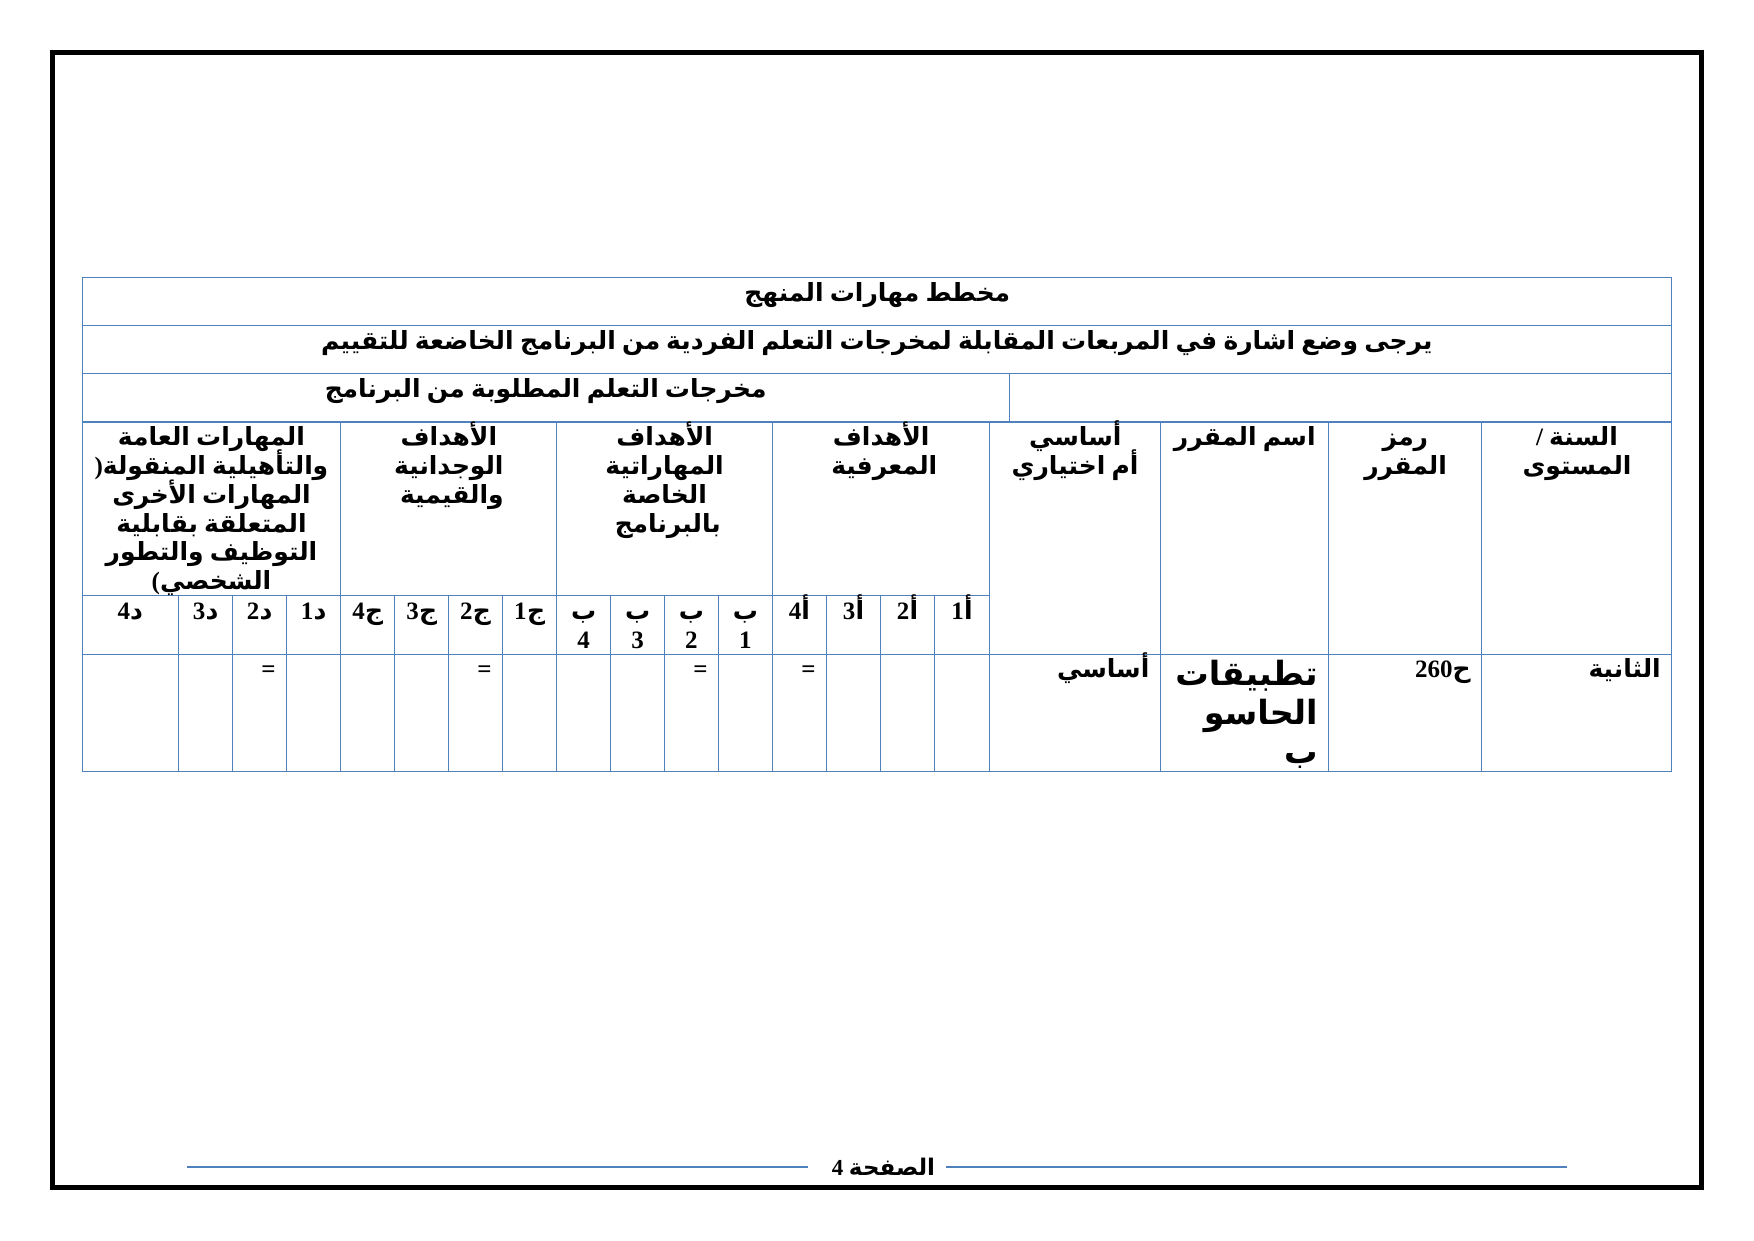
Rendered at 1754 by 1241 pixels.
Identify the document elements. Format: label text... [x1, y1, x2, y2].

table_cell ج4 [341, 596, 394, 653]
table_cell مخرجات التعلم المطلوبة من البرنامج [83, 374, 1009, 421]
table_cell أ1 [935, 596, 989, 653]
table_cell د4 [83, 596, 178, 653]
table_cell يرجى وضع اشارة في المربعات المقابلة لمخرجات التعلم الفردية من البرنامج الخاضعة للتقييم [83, 326, 1671, 373]
table_cell [341, 655, 394, 771]
table_cell أ2 [881, 596, 934, 653]
table_cell = [449, 655, 502, 771]
table_cell اسم المقرر [1161, 423, 1328, 653]
table_cell أ3 [827, 596, 880, 653]
table_cell [827, 655, 880, 771]
table_cell [881, 655, 934, 771]
table_cell = [665, 655, 718, 771]
table_cell [719, 655, 772, 771]
table_cell [503, 655, 556, 771]
table_cell رمز المقرر [1329, 423, 1481, 653]
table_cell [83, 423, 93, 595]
table_cell [935, 655, 989, 771]
table_cell = [233, 655, 286, 771]
table_cell [287, 655, 340, 771]
table_cell [1010, 374, 1671, 421]
table_cell د3 [179, 596, 232, 653]
table_cell الأهداف الوجدانية والقيمية [341, 423, 556, 595]
table_cell [611, 655, 664, 771]
table_cell الثانية [1482, 655, 1671, 771]
table_cell ج2 [449, 596, 502, 653]
table_cell أساسي أم اختياري [990, 423, 1160, 653]
table_cell الأهداف المهاراتية الخاصة بالبرنامج [557, 423, 772, 595]
table_cell د2 [233, 596, 286, 653]
table_header مخطط مهارات المنهج [83, 278, 1671, 325]
table_cell ج1 [503, 596, 556, 653]
table_cell د1 [287, 596, 340, 653]
table_cell [395, 655, 448, 771]
table_cell [557, 655, 610, 771]
table_cell الأهداف المعرفية [773, 423, 989, 595]
table_cell أ4 [773, 596, 826, 653]
table_cell أساسي [990, 655, 1160, 771]
table_cell = [773, 655, 826, 771]
table_cell [179, 655, 232, 771]
table_cell السنة / المستوى [1482, 423, 1671, 653]
table_cell ح260 [1329, 655, 1481, 771]
table_cell [83, 655, 178, 771]
table_cell ج3 [395, 596, 448, 653]
